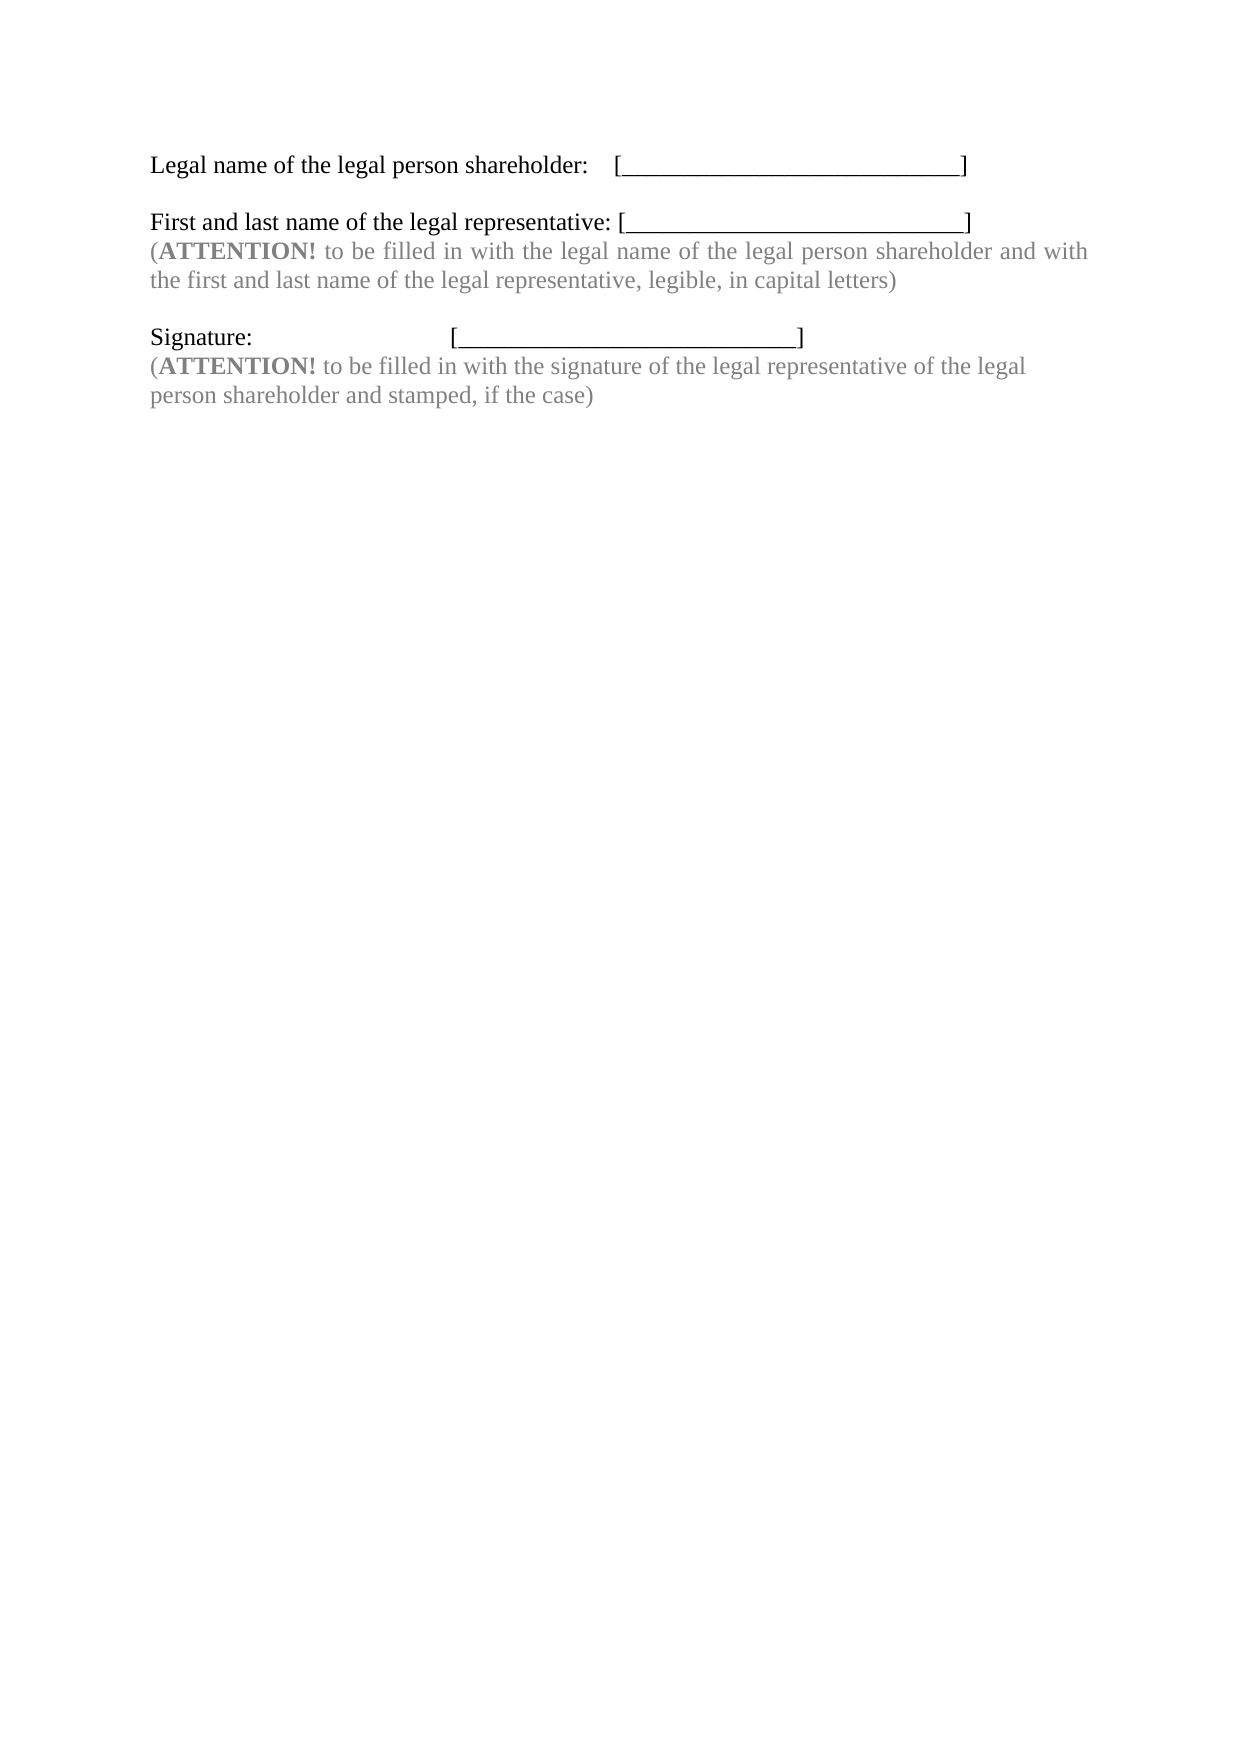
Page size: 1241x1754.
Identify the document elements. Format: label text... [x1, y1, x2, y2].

text Legal name of the legal person shareholder: [___________________________] [150, 150, 1090, 179]
text First and last name of the legal representative: [___________________________] [150, 207, 1090, 236]
text Signature: [___________________________] [150, 322, 1090, 351]
text (ATTENTION! to be filled in with the legal name of the legal person shareholder and with the first and last name of the legal representative, legible, in capital letters) [150, 236, 1090, 294]
text (ATTENTION! to be filled in with the signature of the legal representative of the legal person shareholder and stamped, if the case) [150, 351, 1090, 409]
